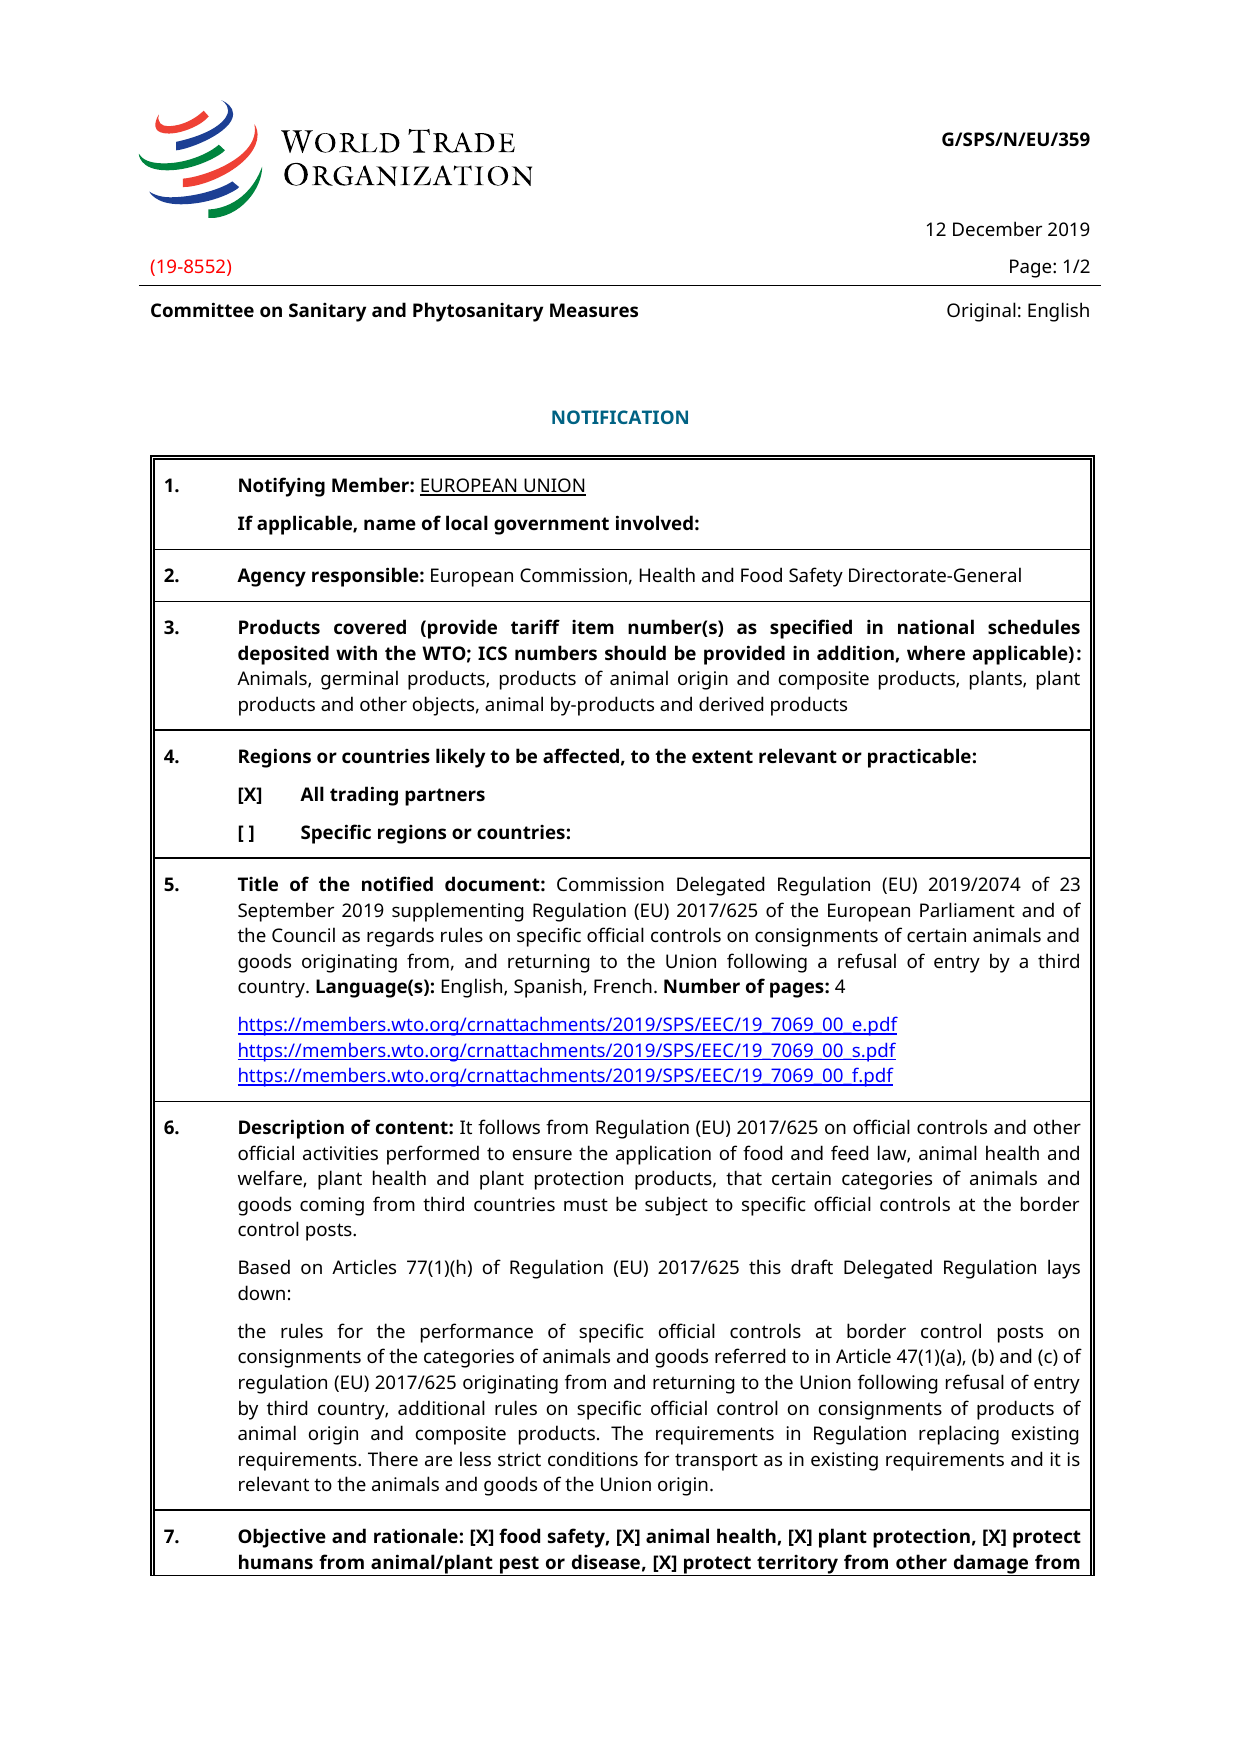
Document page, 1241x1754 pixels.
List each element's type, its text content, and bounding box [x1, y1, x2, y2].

table_cell Products covered (provide tariff item number(s) as specified in national schedules deposited with the WTO; ICS numbers should be provided in addition, where applicable): Animals, germinal products, products of animal origin and composite products, plants, plant products and other objects, animal by-products and derived products [226, 602, 1090, 729]
table_cell 4. [155, 731, 226, 857]
table_cell Title of the notified document: Commission Delegated Regulation (EU) 2019/2074 of 23 September 2019 supplementing Regulation (EU) 2017/625 of the European Parliament and of the Council as regards rules on specific official controls on consignments of certain animals and goods originating from, and returning to the Union following a refusal of entry by a third country. Language(s): English, Spanish, French. Number of pages: 4 https://members.wto.org/crnattachments/2019/SPS/EEC/19_7069_00_e.pdf https://members.wto.org/crnattachments/2019/SPS/EEC/19_7069_00_s.pdf https://members.wto.org/crnattachments/2019/SPS/EEC/19_7069_00_f.pdf [226, 859, 1090, 1101]
table_cell 5. [155, 859, 226, 1101]
table_cell 7. [155, 1511, 226, 1574]
table_cell Description of content: It follows from Regulation (EU) 2017/625 on official controls and other official activities performed to ensure the application of food and feed law, animal health and welfare, plant health and plant protection products, that certain categories of animals and goods coming from third countries must be subject to specific official controls at the border control posts. Based on Articles 77(1)(h) of Regulation (EU) 2017/625 this draft Delegated Regulation lays down: the rules for the performance of specific official controls at border control posts on consignments of the categories of animals and goods referred to in Article 47(1)(a), (b) and (c) of regulation (EU) 2017/625 originating from and returning to the Union following refusal of entry by third country, additional rules on specific official control on consignments of products of animal origin and composite products. The requirements in Regulation replacing existing requirements. There are less strict conditions for transport as in existing requirements and it is relevant to the animals and goods of the Union origin. [226, 1102, 1090, 1509]
table_header Notifying Member: European Union If applicable, name of local government involved: [226, 460, 1090, 548]
table_cell 6. [155, 1102, 226, 1509]
table_header 1. [155, 460, 226, 548]
table_cell Agency responsible: European Commission, Health and Food Safety Directorate-General [226, 550, 1090, 601]
table_cell Regions or countries likely to be affected, to the extent relevant or practicable: [X] All trading partners [ ] Specific regions or countries: [226, 731, 1090, 857]
title NOTIFICATION [150, 405, 1090, 430]
table_cell 3. [155, 602, 226, 729]
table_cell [226, 1511, 1090, 1574]
table_cell 2. [155, 550, 226, 601]
